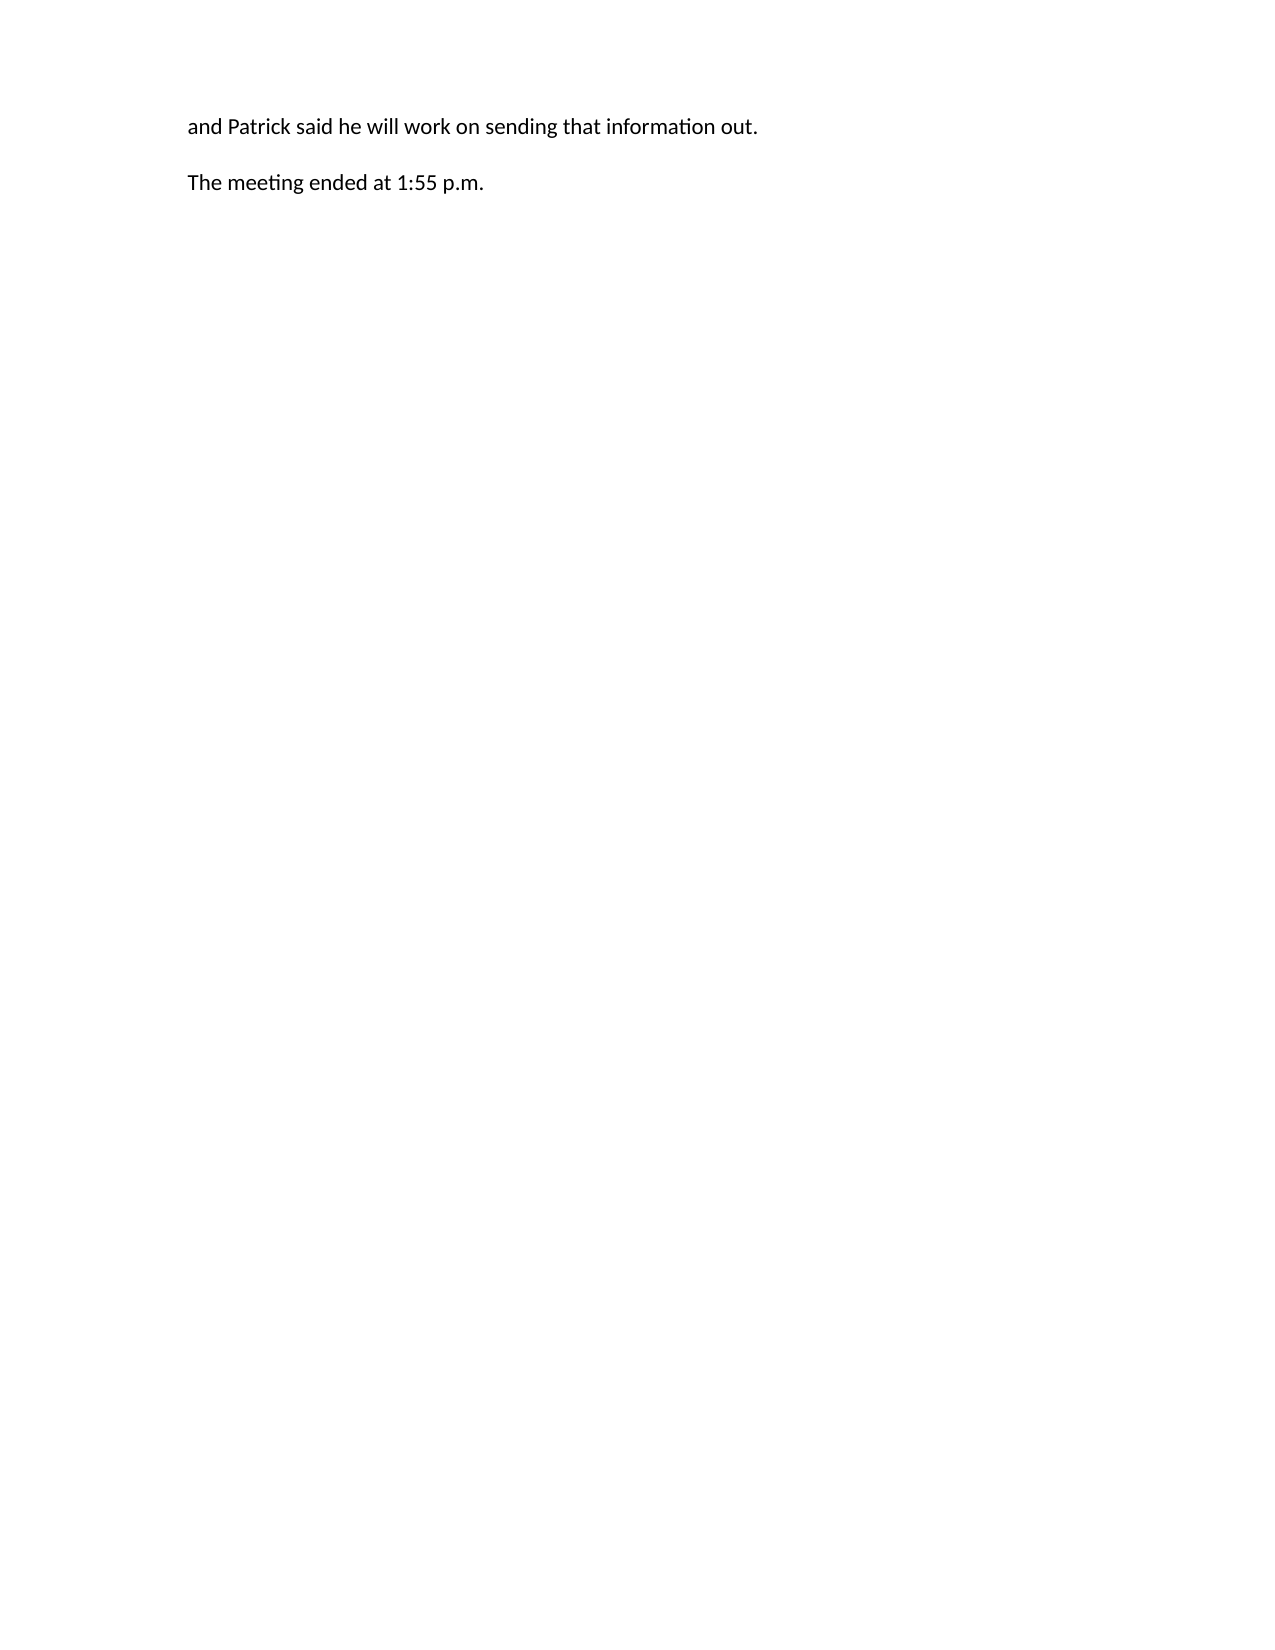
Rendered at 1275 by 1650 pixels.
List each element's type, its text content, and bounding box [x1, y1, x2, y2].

list The meeting ended at 1:55 p.m. [187, 168, 1162, 197]
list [150, 112, 1162, 141]
